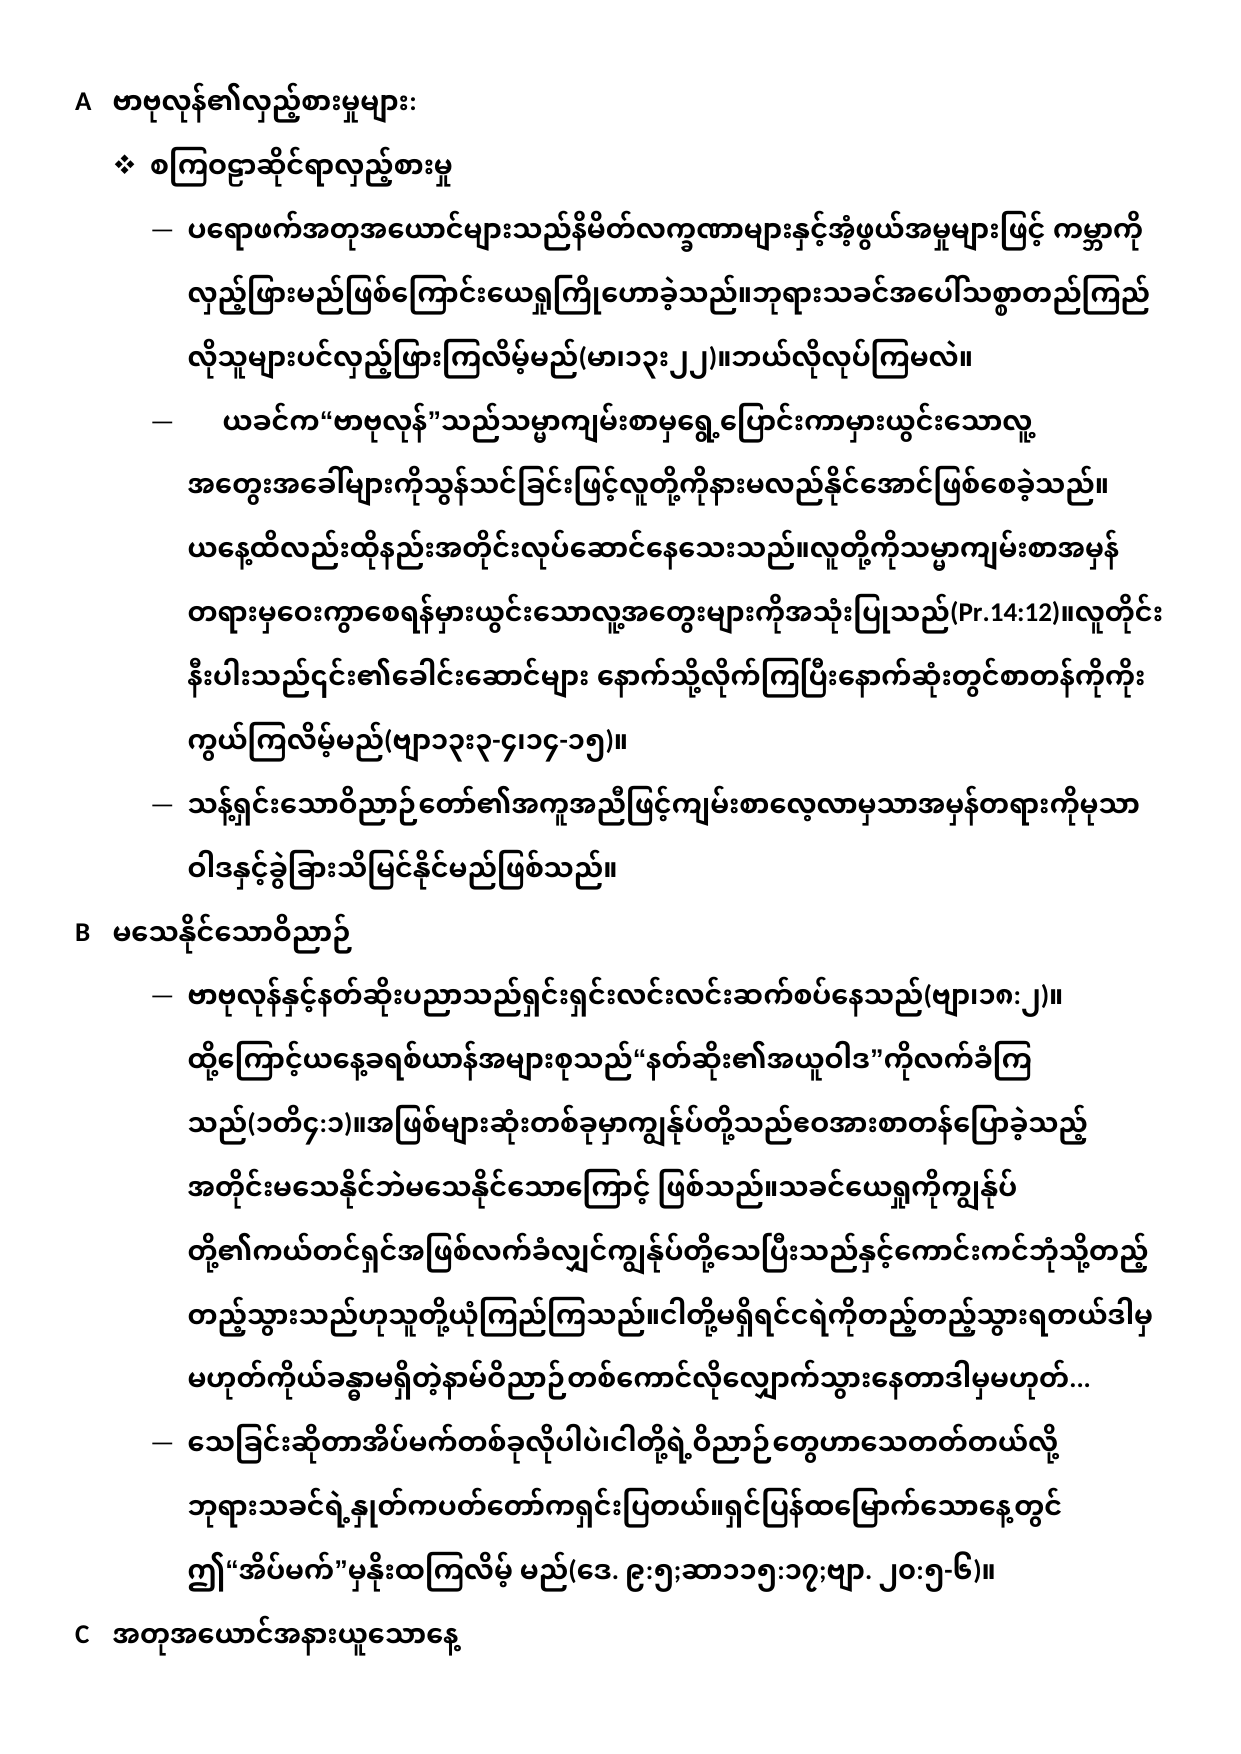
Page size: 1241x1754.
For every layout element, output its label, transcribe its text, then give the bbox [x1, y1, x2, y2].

list စကြဝဠာဆိုင်ရာလှည့်စားမှု [112, 139, 1165, 198]
list မသေနိုင်သောဝိညာဉ် [75, 905, 1165, 964]
list ပရောဖက်အတုအယောင်များသည်နိမိတ်လက္ခဏာများနှင့်အံ့ဖွယ်အမှုများဖြင့် ကမ္ဘာကိုလှည့်ဖြားမည်ဖြစ်ကြောင်းယေရှုကြိုဟောခဲ့သည်။ဘုရားသခင်အပေါ်သစ္စာတည်ကြည်လိုသူများပင်လှည့်ဖြားကြလိမ့်မည်(မာ၊၁၃း၂၂)။ဘယ်လိုလုပ်ကြမလဲ။ [150, 203, 1165, 389]
list ဗာဗုလုန်၏လှည့်စားမှုများ: [75, 75, 1165, 134]
list သန့်ရှင်းသောဝိညာဉ်တော်၏အကူအညီဖြင့်ကျမ်းစာလေ့လာမှသာအမှန်တရားကိုမုသာဝါဒနှင့်ခွဲခြားသိမြင်နိုင်မည်ဖြစ်သည်။ [150, 777, 1165, 900]
list အတုအယောင်အနားယူသောနေ့ [75, 1607, 1165, 1667]
list သေခြင်းဆိုတာအိပ်မက်တစ်ခုလိုပါပဲ၊ငါတို့ရဲ့ဝိညာဉ်တွေဟာသေတတ်တယ်လို့ဘုရားသခင်ရဲ့နှုတ်ကပတ်တော်ကရှင်းပြတယ်။ရှင်ပြန်ထမြောက်သောနေ့တွင်ဤ“အိပ်မက်”မှနိုးထကြလိမ့် မည်(ဒေ. ၉:၅;ဆာ၁၁၅:၁၇;ဗျာ. ၂၀:၅-၆)။ [150, 1416, 1165, 1603]
list ဗာဗုလုန်နှင့်နတ်ဆိုးပညာသည်ရှင်းရှင်းလင်းလင်းဆက်စပ်နေသည်(ဗျာ၊၁၈:၂)။ထို့ကြောင့်ယနေ့ခရစ်ယာန်အများစုသည်“နတ်ဆိုး၏အယူဝါဒ”ကိုလက်ခံကြသည်(၁တိ၄:၁)။အဖြစ်များဆုံးတစ်ခုမှာကျွန်ုပ်တို့သည်ဧဝအားစာတန်ပြောခဲ့သည့်အတိုင်းမသေနိုင်ဘဲမသေနိုင်သောကြောင့် ဖြစ်သည်။သခင်ယေရှုကိုကျွန်ုပ်တို့၏ကယ်တင်ရှင်အဖြစ်လက်ခံလျှင်ကျွန်ုပ်တို့သေပြီးသည်နှင့်ကောင်းကင်ဘုံသို့တည့်တည့်သွားသည်ဟုသူတို့ယုံကြည်ကြသည်။ငါတို့မရှိရင်ငရဲကိုတည့်တည့်သွားရတယ်ဒါမှမဟုတ်ကိုယ်ခန္ဓာမရှိတဲ့နာမ်ဝိညာဉ်တစ်ကောင်လိုလျှောက်သွားနေတာဒါမှမဟုတ်... [150, 969, 1165, 1411]
list ယခင်က“ဗာဗုလုန်”သည်သမ္မာကျမ်းစာမှရွေ့ပြောင်းကာမှားယွင်းသောလူ့အတွေးအခေါ်များကိုသွန်သင်ခြင်းဖြင့်လူတို့ကိုနားမလည်နိုင်အောင်ဖြစ်စေခဲ့သည်။ယနေ့ထိလည်းထိုနည်းအတိုင်းလုပ်ဆောင်နေသေးသည်။လူတို့ကိုသမ္မာကျမ်းစာအမှန်တရားမှဝေးကွာစေရန်မှားယွင်းသောလူ့အတွေးများကိုအသုံးပြုသည်(Pr.14:12)။လူတိုင်းနီးပါးသည်၎င်း၏ခေါင်းဆောင်များ နောက်သို့လိုက်ကြပြီးနောက်ဆုံးတွင်စာတန်ကိုကိုးကွယ်ကြလိမ့်မည်(ဗျာ၁၃း၃-၄၊၁၄-၁၅)။ [150, 394, 1165, 773]
